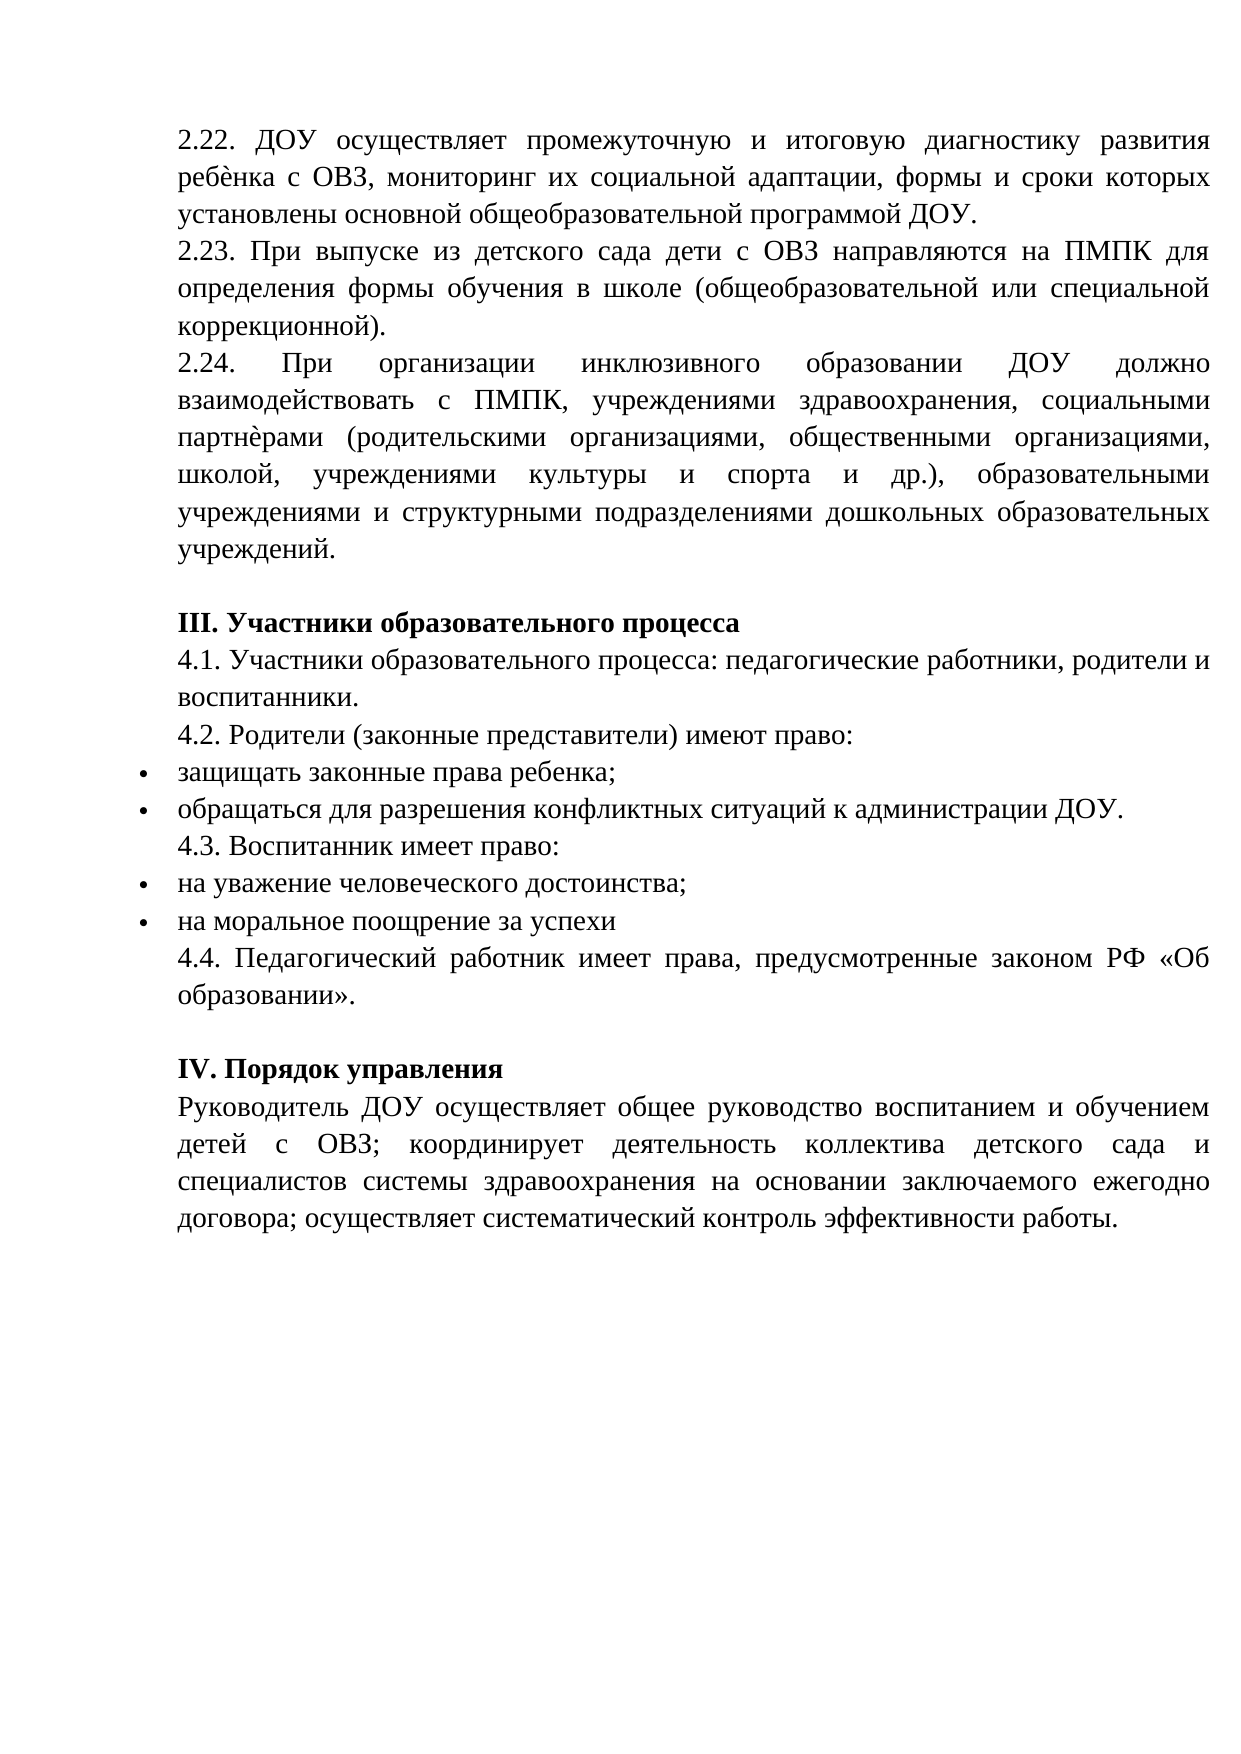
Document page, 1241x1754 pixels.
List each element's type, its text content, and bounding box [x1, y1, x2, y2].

text 4.3. Воспитанник имеет право: [177, 825, 1211, 862]
text 2.23. При выпуске из детского сада дети с ОВЗ направляются на ПМПК для определения формы обучения в школе (общеобразовательной или специальной коррекционной). [177, 230, 1211, 341]
text 2.22. ДОУ осуществляет промежуточную и итоговую диагностику развития ребѐнка с ОВЗ, мониторинг их социальной адаптации, формы и сроки которых установлены основной общеобразовательной программой ДОУ. [177, 118, 1211, 230]
text 4.2. Родители (законные представители) имеют право: [177, 713, 1211, 750]
list на уважение человеческого достоинства; [140, 862, 1211, 899]
text IV. Порядок управления [177, 1048, 1211, 1085]
text Руководитель ДОУ осуществляет общее руководство воспитанием и обучением детей с ОВЗ; координирует деятельность коллектива детского сада и специалистов системы здравоохранения на основании заключаемого ежегодно договора; осуществляет систематический контроль эффективности работы. [177, 1085, 1211, 1234]
text 2.24. При организации инклюзивного образовании ДОУ должно взаимодействовать с ПМПК, учреждениями здравоохранения, социальными партнѐрами (родительскими организациями, общественными организациями, школой, учреждениями культуры и спорта и др.), образовательными учреждениями и структурными подразделениями дошкольных образовательных учреждений. [177, 341, 1211, 564]
text III. Участники образовательного процесса [177, 602, 1211, 639]
text 4.4. Педагогический работник имеет права, предусмотренные законом РФ «Об образовании». [177, 936, 1211, 1011]
list на моральное поощрение за успехи [140, 899, 1211, 936]
list обращаться для разрешения конфликтных ситуаций к администрации ДОУ. [140, 787, 1211, 825]
list защищать законные права ребенка; [140, 750, 1211, 787]
text 4.1. Участники образовательного процесса: педагогические работники, родители и воспитанники. [177, 639, 1211, 713]
